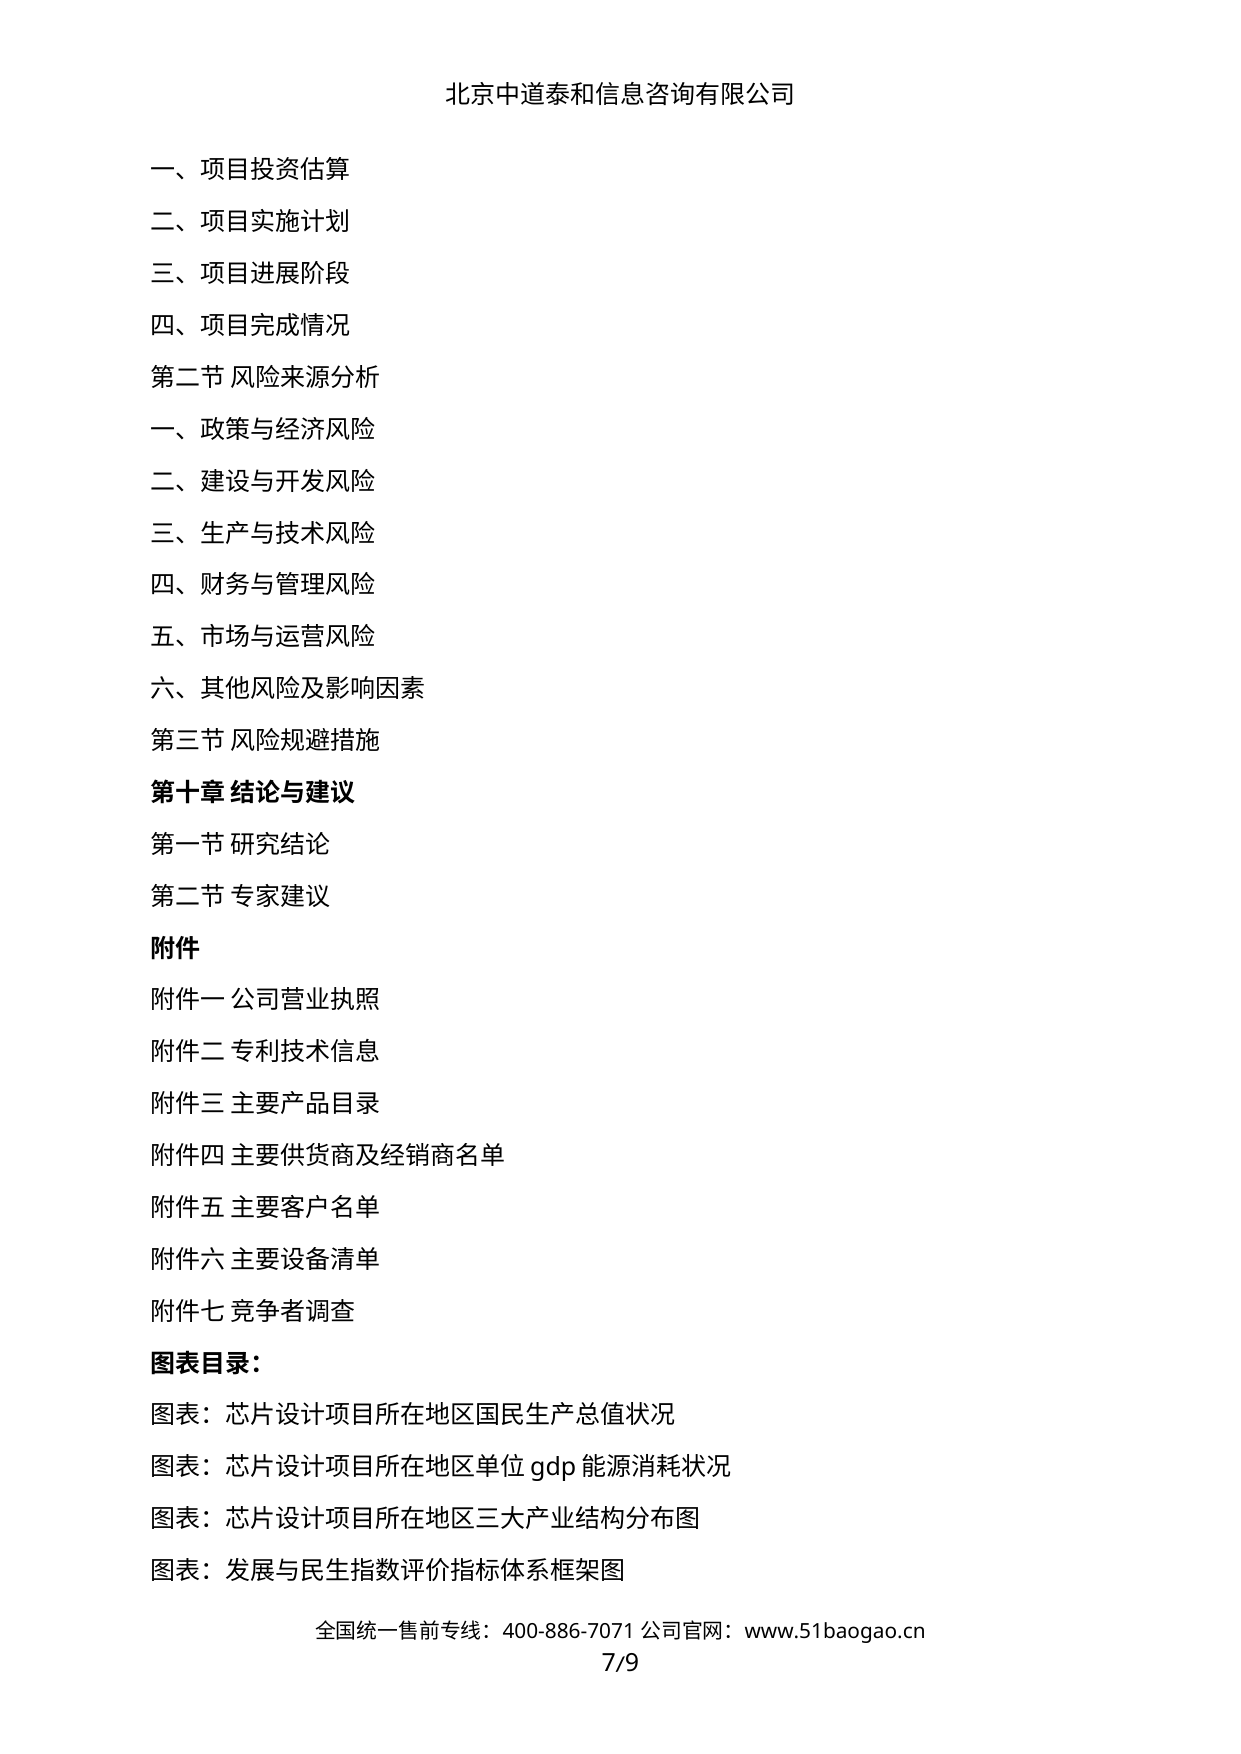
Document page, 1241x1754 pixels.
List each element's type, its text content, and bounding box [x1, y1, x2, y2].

text 第二节 专家建议 [150, 876, 1090, 912]
text 附件六 主要设备清单 [150, 1239, 1090, 1276]
text 第十章 结论与建议 [150, 772, 1090, 809]
text 附件一 公司营业执照 [150, 980, 1090, 1016]
text 第一节 研究结论 [150, 824, 1090, 861]
text 图表：芯片设计项目所在地区国民生产总值状况 [150, 1395, 1090, 1431]
text 附件七 竞争者调查 [150, 1291, 1090, 1327]
text 三、生产与技术风险 [150, 513, 1090, 549]
text 第二节 风险来源分析 [150, 357, 1090, 394]
text 附件二 专利技术信息 [150, 1032, 1090, 1068]
text 三、项目进展阶段 [150, 254, 1090, 290]
text 四、项目完成情况 [150, 306, 1090, 342]
text 四、财务与管理风险 [150, 565, 1090, 601]
text 第三节 风险规避措施 [150, 721, 1090, 757]
text 附件五 主要客户名单 [150, 1187, 1090, 1224]
text 图表：芯片设计项目所在地区单位gdp能源消耗状况 [150, 1447, 1090, 1483]
text 附件四 主要供货商及经销商名单 [150, 1136, 1090, 1172]
text 六、其他风险及影响因素 [150, 669, 1090, 705]
text 二、建设与开发风险 [150, 461, 1090, 497]
text 五、市场与运营风险 [150, 617, 1090, 653]
text 一、政策与经济风险 [150, 409, 1090, 446]
text 图表：发展与民生指数评价指标体系框架图 [150, 1551, 1090, 1587]
text 二、项目实施计划 [150, 202, 1090, 238]
text 图表目录： [150, 1343, 1090, 1379]
text 附件 [150, 928, 1090, 964]
text 附件三 主要产品目录 [150, 1084, 1090, 1120]
text 图表：芯片设计项目所在地区三大产业结构分布图 [150, 1499, 1090, 1535]
text 一、项目投资估算 [150, 150, 1090, 186]
